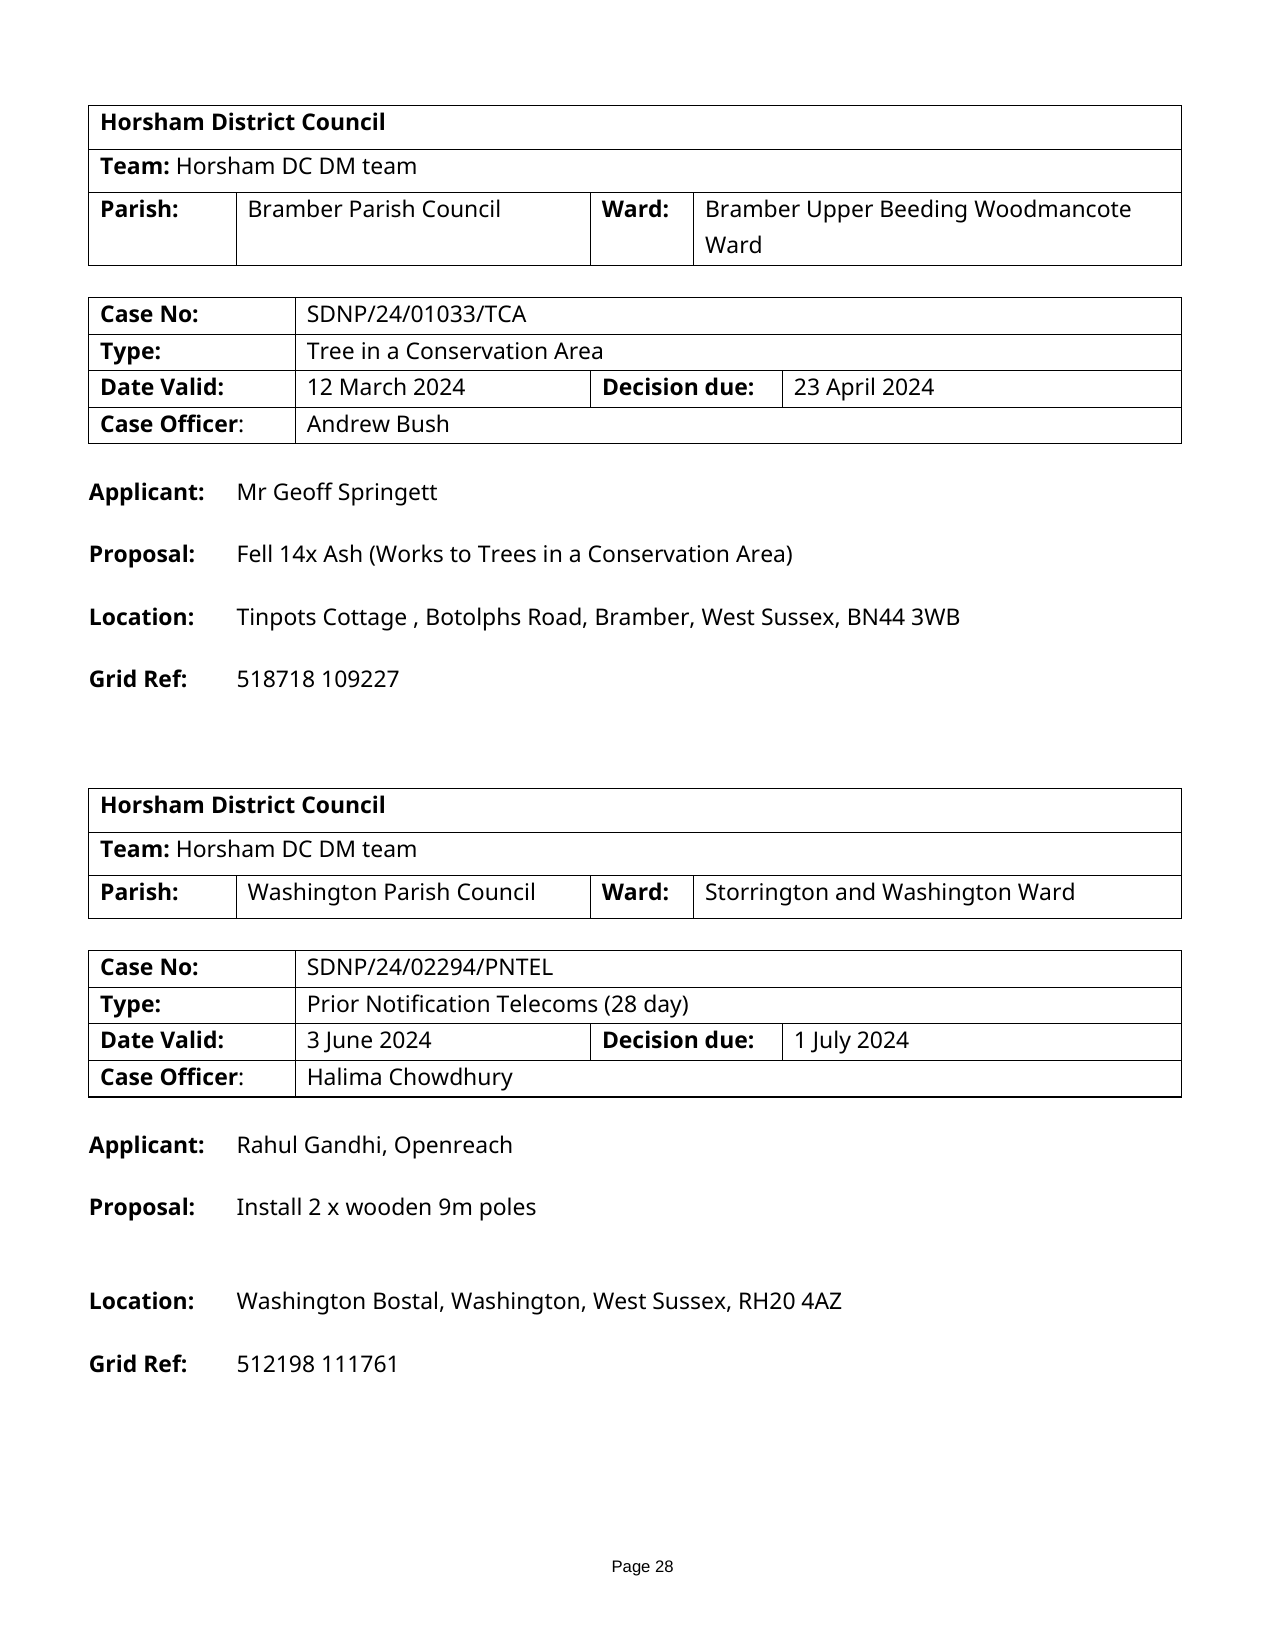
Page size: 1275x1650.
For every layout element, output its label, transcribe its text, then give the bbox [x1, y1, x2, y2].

table_cell Type: [89, 335, 295, 370]
table_cell Team: Horsham DC DM team [89, 833, 1181, 875]
text Applicant: Rahul Gandhi, Openreach [89, 1129, 1196, 1160]
text Proposal: Fell 14x Ash (Works to Trees in a Conservation Area) [89, 538, 1196, 569]
text Grid Ref: 512198 111761 [89, 1347, 1196, 1379]
table_cell Halima Chowdhury [296, 1061, 1181, 1096]
table_cell Ward: [591, 193, 693, 265]
table_cell Parish: [89, 876, 236, 918]
table_cell Tree in a Conservation Area [296, 335, 1181, 370]
table_cell Storrington and Washington Ward [694, 876, 1181, 918]
table_header SDNP/24/02294/PNTEL [296, 951, 1181, 987]
table_cell Prior Notification Telecoms (28 day) [296, 988, 1181, 1023]
table_cell Andrew Bush [296, 408, 1181, 443]
table_cell Date Valid: [89, 371, 295, 407]
table_header Horsham District Council [89, 789, 1181, 832]
table_cell Ward: [591, 876, 693, 918]
table_header Horsham District Council [89, 106, 1181, 149]
text Location: Tinpots Cottage , Botolphs Road, Bramber, West Sussex, BN44 3WB [89, 601, 1196, 632]
table_header Case No: [89, 951, 295, 987]
table_cell 23 April 2024 [783, 371, 1181, 407]
table_cell Team: Horsham DC DM team [89, 150, 1181, 192]
table_cell Bramber Upper Beeding Woodmancote Ward [694, 193, 1181, 265]
table_header Case No: [89, 298, 295, 333]
table_cell Type: [89, 988, 295, 1023]
text Applicant: Mr Geoff Springett [89, 476, 1196, 507]
text Grid Ref: 518718 109227 [89, 663, 1196, 694]
text Proposal: Install 2 x wooden 9m poles [89, 1191, 1196, 1222]
table_cell 12 March 2024 [296, 371, 590, 407]
table_cell Date Valid: [89, 1024, 295, 1060]
table_cell Decision due: [591, 1024, 782, 1060]
table_cell Bramber Parish Council [237, 193, 590, 265]
table_cell 3 June 2024 [296, 1024, 590, 1060]
table_cell 1 July 2024 [783, 1024, 1181, 1060]
table_header SDNP/24/01033/TCA [296, 298, 1181, 333]
table_cell Washington Parish Council [237, 876, 590, 918]
table_cell Decision due: [591, 371, 782, 407]
table_cell Parish: [89, 193, 236, 265]
table_cell Case Officer: [89, 1061, 295, 1096]
text Location: Washington Bostal, Washington, West Sussex, RH20 4AZ [89, 1285, 1196, 1316]
table_cell Case Officer: [89, 408, 295, 443]
